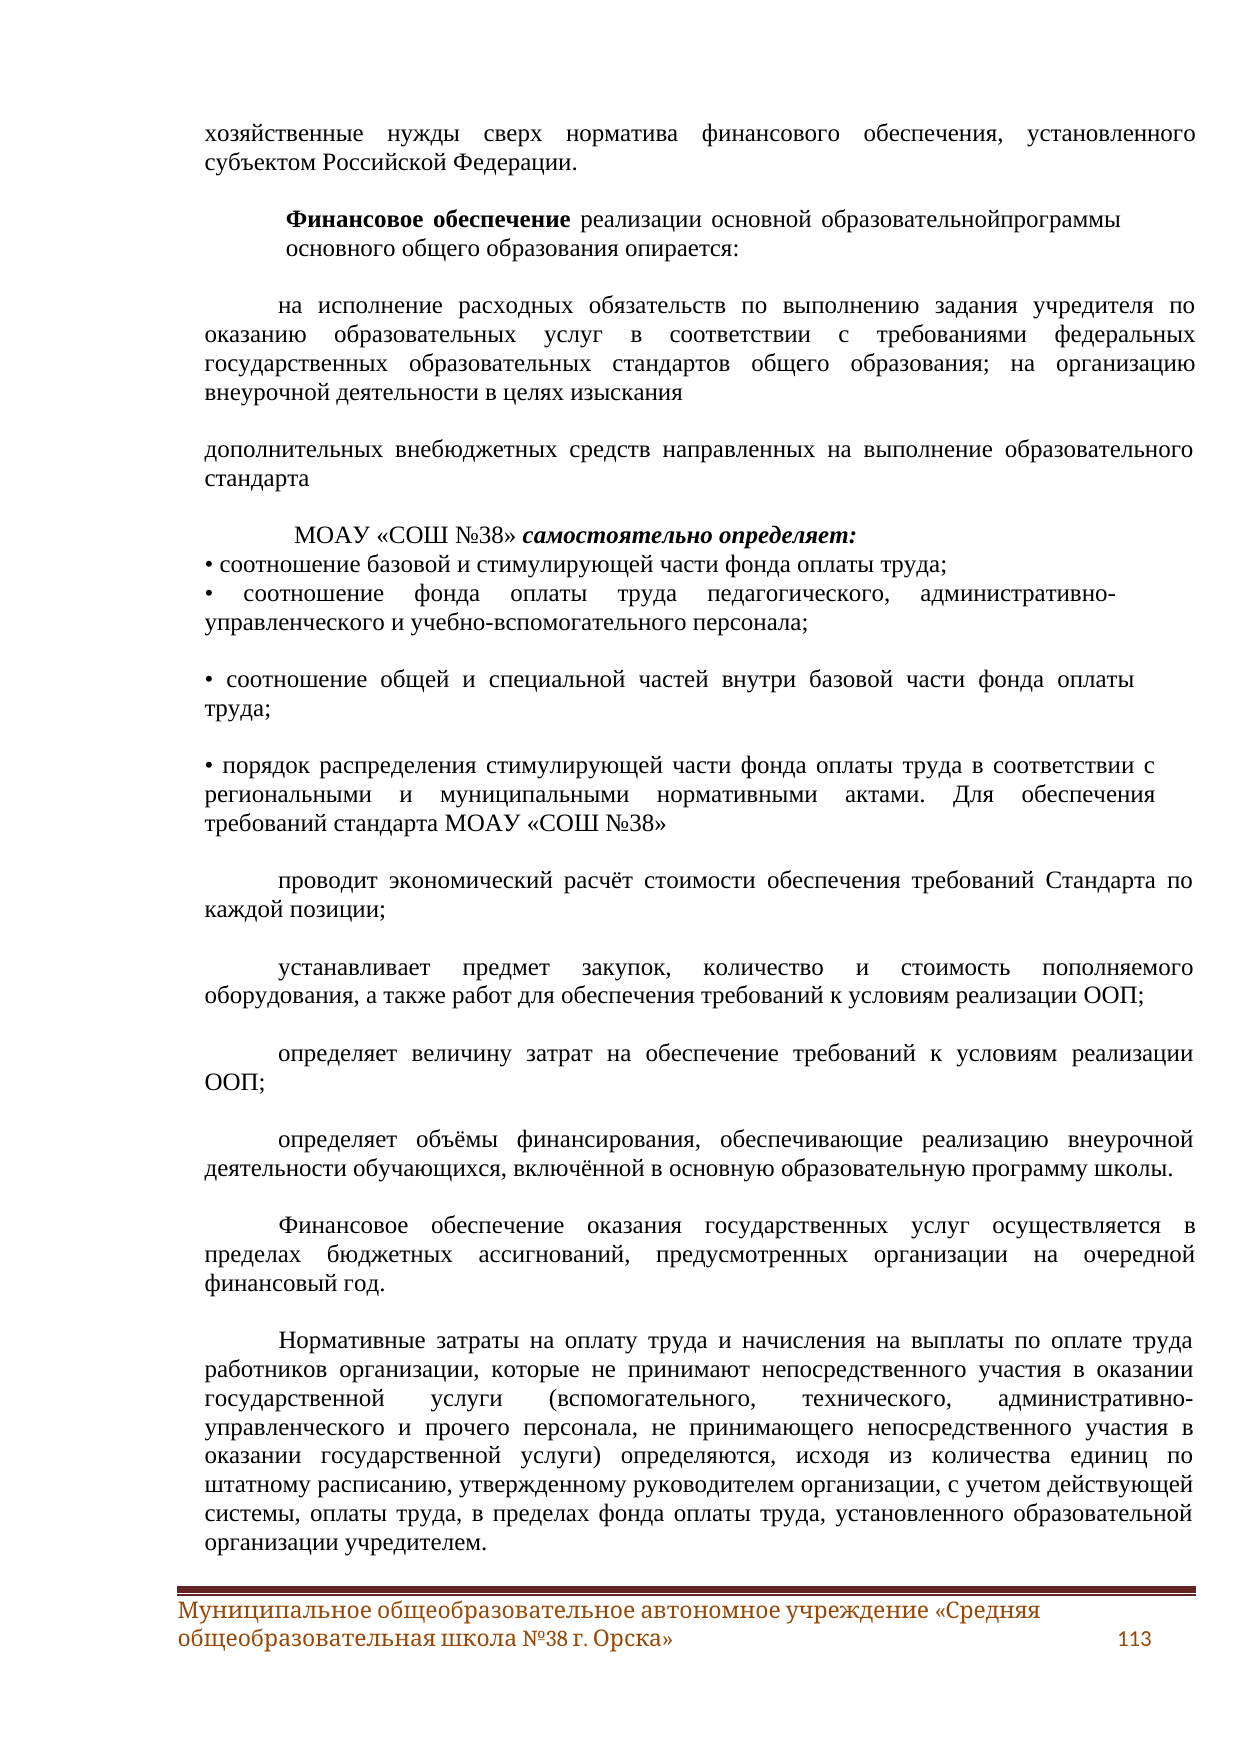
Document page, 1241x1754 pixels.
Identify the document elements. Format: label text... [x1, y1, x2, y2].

list устанавливает предмет закупок, количество и стоимость пополняемого оборудования, а также работ для обеспечения требований к условиям реализации ООП; [204, 952, 1194, 1009]
text Нормативные затраты на оплату труда и начисления на выплаты по оплате труда работников организации, которые не принимают непосредственного участия в оказании государственной услуги (вспомогательного, технического, административно-управленческого и прочего персонала, не принимающего непосредственного участия в оказании государственной услуги) определяются, исходя из количества единиц по штатному расписанию, утвержденному руководителем организации, с учетом действующей системы, оплаты труда, в пределах фонда оплаты труда, установленного образовательной организации учредителем. [204, 1326, 1194, 1556]
text Финансовое обеспечение реализации основной образовательнойпрограммы основного общего образования опирается: [286, 204, 1121, 262]
list определяет величину затрат на обеспечение требований к условиям реализации ООП; [204, 1038, 1194, 1096]
text на исполнение расходных обязательств по выполнению задания учредителя по оказанию образовательных услуг в соответствии с требованиями федеральных государственных образовательных стандартов общего образования; на организацию внеурочной деятельности в целях изыскания [204, 291, 1196, 406]
text Финансовое обеспечение оказания государственных услуг осуществляется в пределах бюджетных ассигнований, предусмотренных организации на очередной финансовый год. [204, 1211, 1196, 1297]
list определяет объёмы финансирования, обеспечивающие реализацию внеурочной деятельности обучающихся, включённой в основную образовательную программу школы. [204, 1124, 1194, 1182]
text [204, 118, 1196, 176]
text • порядок распределения стимулирующей части фонда оплаты труда в соответствии с региональными и муниципальными нормативными актами. Для обеспечения требований стандарта МОАУ «СОШ №38» [204, 751, 1156, 837]
text • соотношение фонда оплаты труда педагогического, административно-управленческого и учебно-вспомогательного персонала; [204, 578, 1117, 636]
text МОАУ «СОШ №38» самостоятельно определяет: [294, 521, 1196, 549]
text • соотношение базовой и стимулирующей части фонда оплаты труда; [204, 549, 1196, 578]
text дополнительных внебюджетных средств направленных на выполнение образовательного стандарта [204, 434, 1194, 492]
list проводит экономический расчёт стоимости обеспечения требований Стандарта по каждой позиции; [204, 866, 1194, 923]
text • соотношение общей и специальной частей внутри базовой части фонда оплаты труда; [204, 664, 1136, 722]
